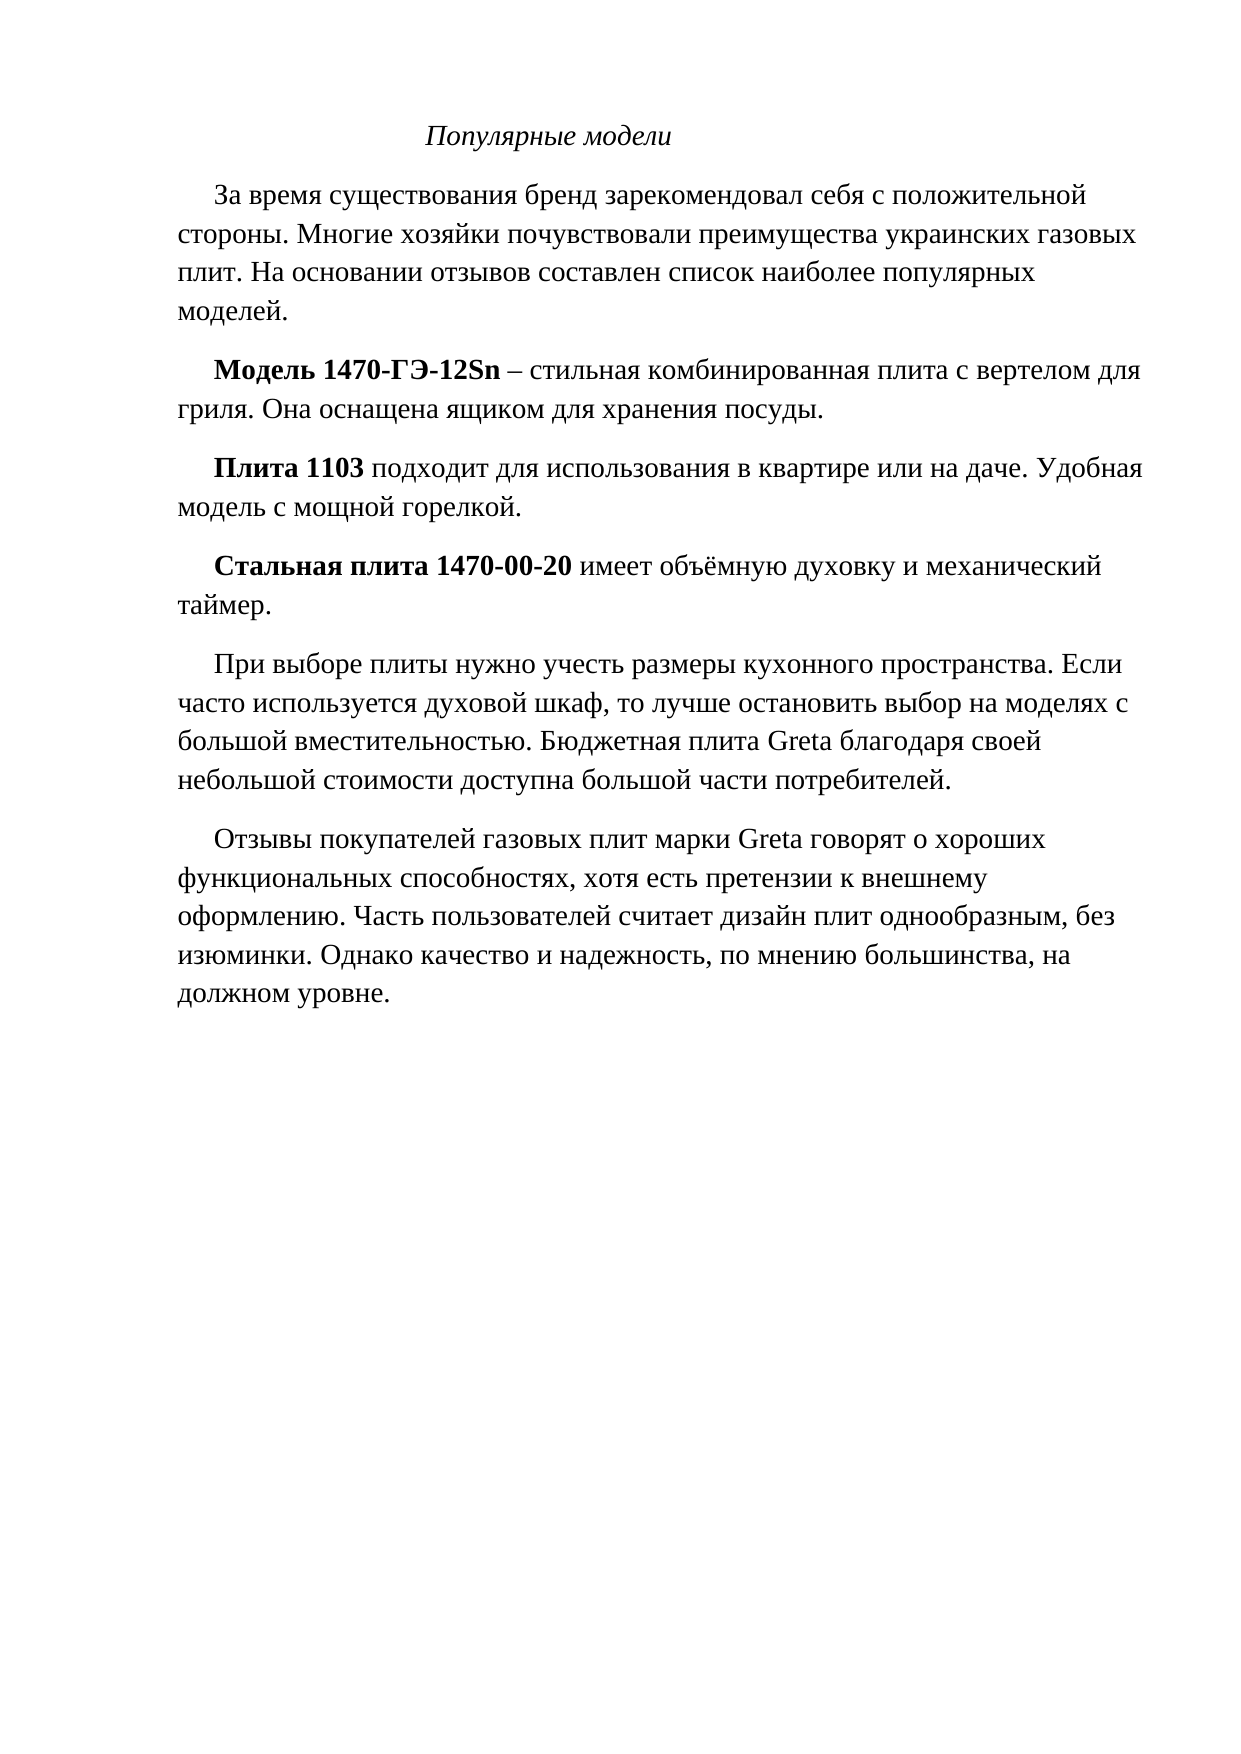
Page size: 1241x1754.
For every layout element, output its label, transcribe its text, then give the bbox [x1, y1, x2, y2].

text При выборе плиты нужно учесть размеры кухонного пространства. Если часто используется духовой шкаф, то лучше остановить выбор на моделях с большой вместительностью. Бюджетная плита Greta благодаря своей небольшой стоимости доступна большой части потребителей. [177, 646, 1152, 795]
text Отзывы покупателей газовых плит марки Greta говорят о хороших функциональных способностях, хотя есть претензии к внешнему оформлению. Часть пользователей считает дизайн плит однообразным, без изюминки. Однако качество и надежность, по мнению большинства, на должном уровне. [177, 821, 1152, 1009]
text Плита 1103 подходит для использования в квартире или на даче. Удобная модель с мощной горелкой. [177, 450, 1152, 522]
text Популярные модели [177, 118, 1152, 152]
text Модель 1470-ГЭ-12Sn – стильная комбинированная плита с вертелом для гриля. Она оснащена ящиком для хранения посуды. [177, 352, 1152, 424]
text Стальная плита 1470-00-20 имеет объёмную духовку и механический таймер. [177, 548, 1152, 620]
text За время существования бренд зарекомендовал себя с положительной стороны. Многие хозяйки почувствовали преимущества украинских газовых плит. На основании отзывов составлен список наиболее популярных моделей. [177, 177, 1152, 327]
